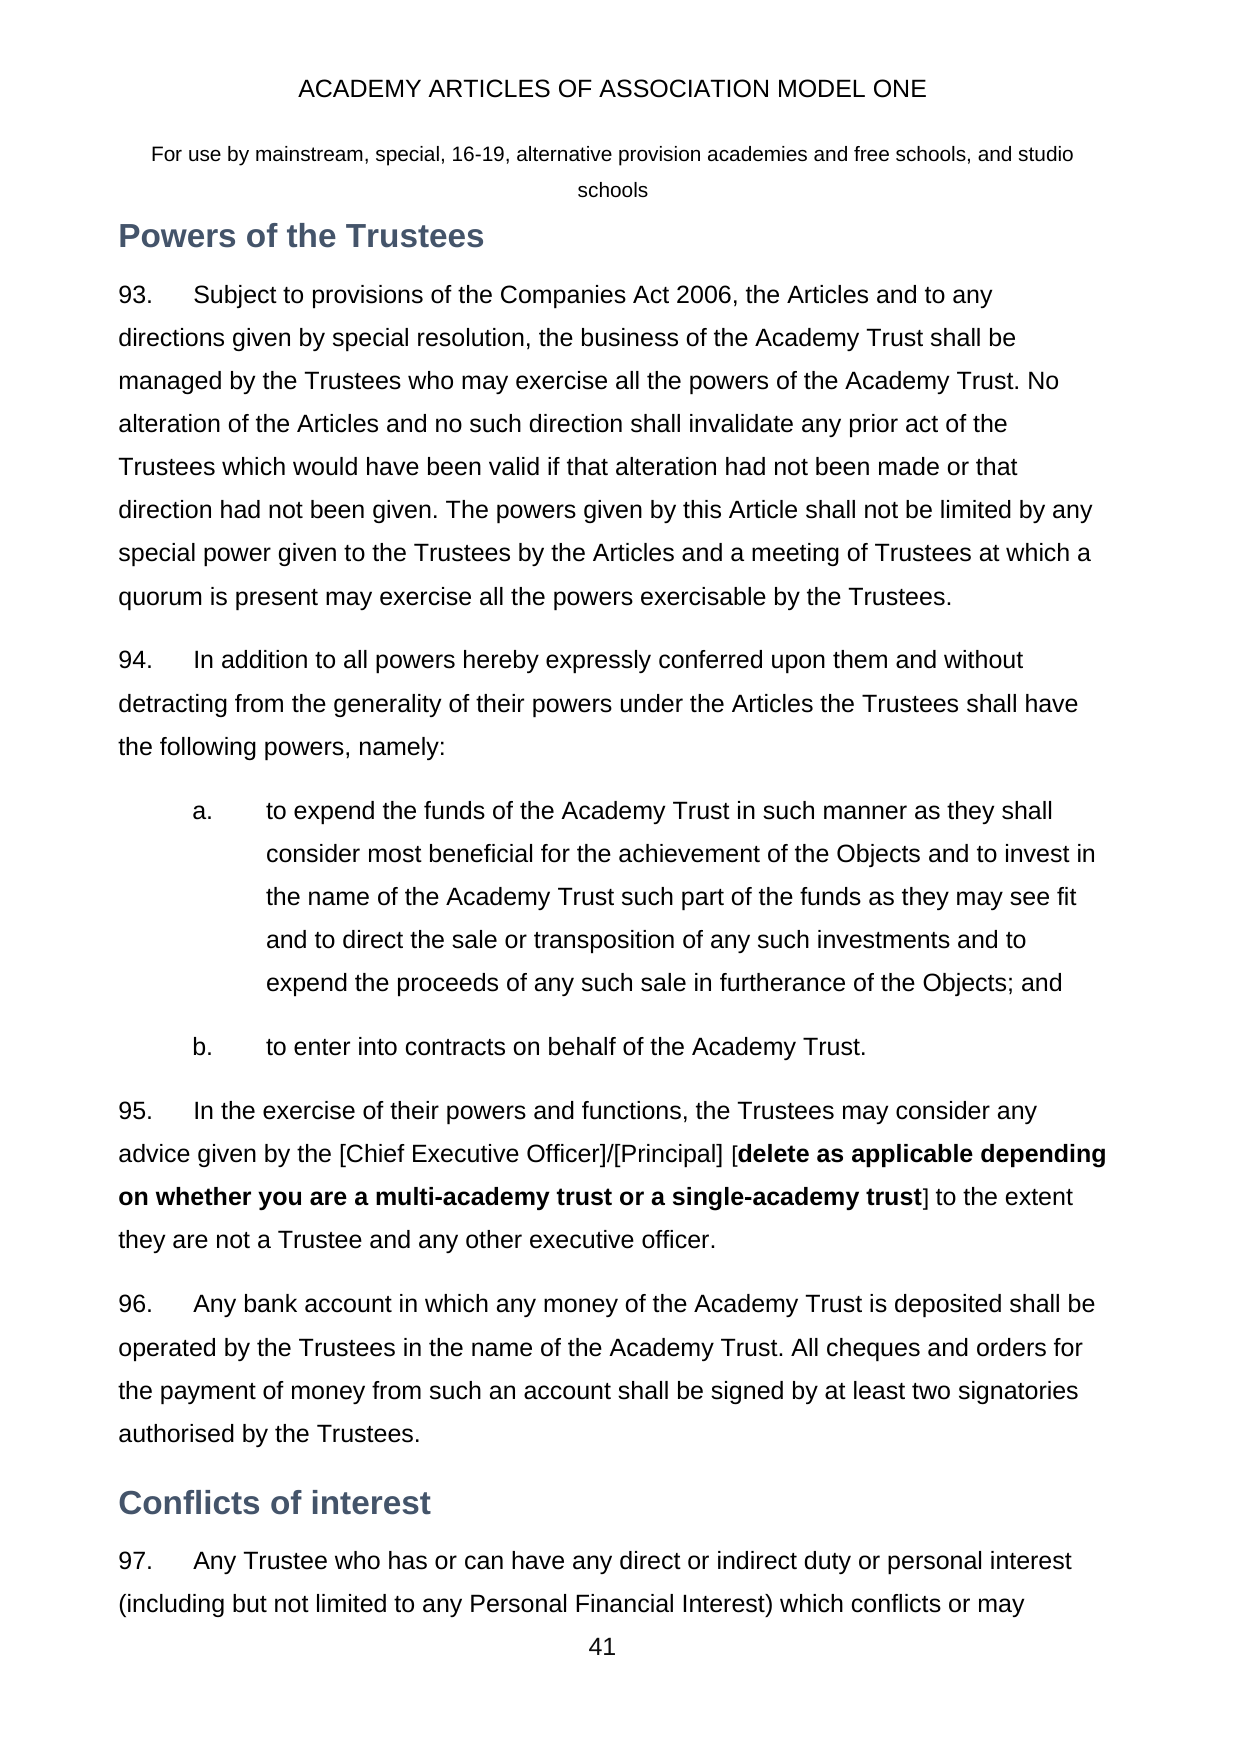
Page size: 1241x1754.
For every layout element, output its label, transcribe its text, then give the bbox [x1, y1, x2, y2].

list 94. In addition to all powers hereby expressly conferred upon them and without detracting from the generality of their powers under the Articles the Trustees shall have the following powers, namely: [118, 645, 1107, 760]
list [118, 1546, 1107, 1618]
list to enter into contracts on behalf of the Academy Trust. [192, 1032, 1107, 1061]
subtitle Powers of the Trustees [118, 216, 1107, 254]
list to expend the funds of the Academy Trust in such manner as they shall consider most beneficial for the achievement of the Objects and to invest in the name of the Academy Trust such part of the funds as they may see fit and to direct the sale or transposition of any such investments and to expend the proceeds of any such sale in furtherance of the Objects; and [192, 796, 1107, 997]
list 95. In the exercise of their powers and functions, the Trustees may consider any advice given by the [Chief Executive Officer]/[Principal] [delete as applicable depending on whether you are a multi-academy trust or a single-academy trust] to the extent they are not a Trustee and any other executive officer. [118, 1096, 1107, 1254]
subtitle Conflicts of interest [118, 1483, 1107, 1521]
list 93. Subject to provisions of the Companies Act 2006, the Articles and to any directions given by special resolution, the business of the Academy Trust shall be managed by the Trustees who may exercise all the powers of the Academy Trust. No alteration of the Articles and no such direction shall invalidate any prior act of the Trustees which would have been valid if that alteration had not been made or that direction had not been given. The powers given by this Article shall not be limited by any special power given to the Trustees by the Articles and a meeting of Trustees at which a quorum is present may exercise all the powers exercisable by the Trustees. [118, 279, 1107, 610]
list 96. Any bank account in which any money of the Academy Trust is deposited shall be operated by the Trustees in the name of the Academy Trust. All cheques and orders for the payment of money from such an account shall be signed by at least two signatories authorised by the Trustees. [118, 1289, 1107, 1447]
